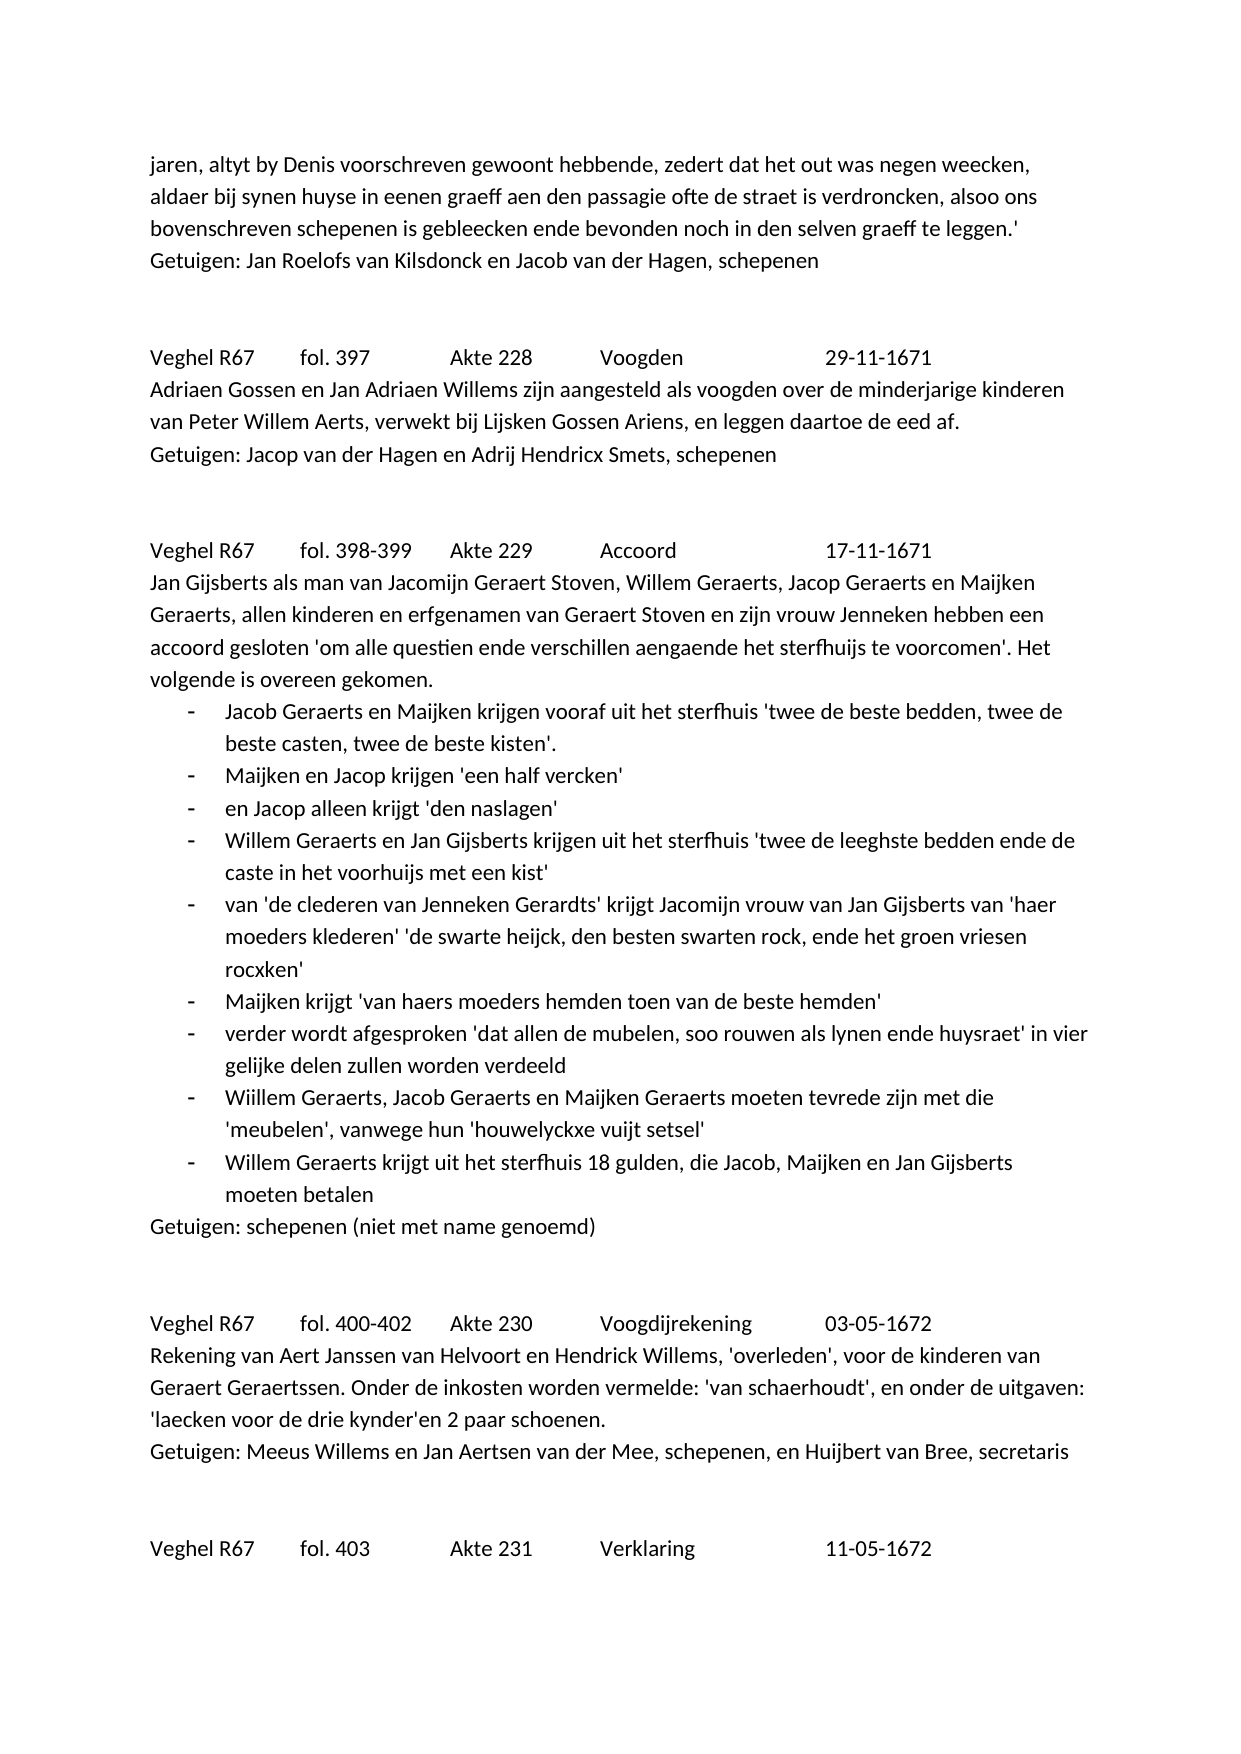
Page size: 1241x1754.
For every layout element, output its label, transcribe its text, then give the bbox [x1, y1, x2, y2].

text Getuigen: schepenen (niet met name genoemd) [150, 1212, 1090, 1240]
text Veghel R67 fol. 403 Akte 231 Verklaring 11-05-1672 [150, 1534, 1090, 1562]
list Maijken krijgt 'van haers moeders hemden toen van de beste hemden' [187, 987, 1090, 1015]
list van 'de clederen van Jenneken Gerardts' krijgt Jacomijn vrouw van Jan Gijsberts van 'haer moeders klederen' 'de swarte heijck, den besten swarten rock, ende het groen vriesen rocxken' [187, 890, 1090, 983]
text Veghel R67 fol. 400-402 Akte 230 Voogdijrekening 03-05-1672 [150, 1309, 1090, 1337]
list Jacob Geraerts en Maijken krijgen vooraf uit het sterfhuis 'twee de beste bedden, twee de beste casten, twee de beste kisten'. [187, 697, 1090, 757]
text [150, 150, 1090, 242]
text Adriaen Gossen en Jan Adriaen Willems zijn aangesteld als voogden over de minderjarige kinderen van Peter Willem Aerts, verwekt bij Lijsken Gossen Ariens, en leggen daartoe de eed af. [150, 375, 1090, 436]
text Veghel R67 fol. 397 Akte 228 Voogden 29-11-1671 [150, 343, 1090, 371]
text Veghel R67 fol. 398-399 Akte 229 Accoord 17-11-1671 [150, 536, 1090, 564]
text Getuigen: Meeus Willems en Jan Aertsen van der Mee, schepenen, en Huijbert van Bree, secretaris [150, 1437, 1090, 1466]
text Getuigen: Jacop van der Hagen en Adrij Hendricx Smets, schepenen [150, 440, 1090, 468]
list en Jacop alleen krijgt 'den naslagen' [187, 794, 1090, 822]
list Maijken en Jacop krijgen 'een half vercken' [187, 762, 1090, 789]
list Willem Geraerts krijgt uit het sterfhuis 18 gulden, die Jacob, Maijken en Jan Gijsberts moeten betalen [187, 1148, 1090, 1208]
list verder wordt afgesproken 'dat allen de mubelen, soo rouwen als lynen ende huysraet' in vier gelijke delen zullen worden verdeeld [187, 1019, 1090, 1079]
list Willem Geraerts en Jan Gijsberts krijgen uit het sterfhuis 'twee de leeghste bedden ende de caste in het voorhuijs met een kist' [187, 826, 1090, 886]
text Rekening van Aert Janssen van Helvoort en Hendrick Willems, 'overleden', voor de kinderen van Geraert Geraertssen. Onder de inkosten worden vermelde: 'van schaerhoudt', en onder de uitgaven: 'laecken voor de drie kynder'en 2 paar schoenen. [150, 1341, 1090, 1433]
text Getuigen: Jan Roelofs van Kilsdonck en Jacob van der Hagen, schepenen [150, 247, 1090, 274]
list Wiillem Geraerts, Jacob Geraerts en Maijken Geraerts moeten tevrede zijn met die 'meubelen', vanwege hun 'houwelyckxe vuijt setsel' [187, 1083, 1090, 1144]
text Jan Gijsberts als man van Jacomijn Geraert Stoven, Willem Geraerts, Jacop Geraerts en Maijken Geraerts, allen kinderen en erfgenamen van Geraert Stoven en zijn vrouw Jenneken hebben een accoord gesloten 'om alle questien ende verschillen aengaende het sterfhuijs te voorcomen'. Het volgende is overeen gekomen. [150, 568, 1090, 693]
